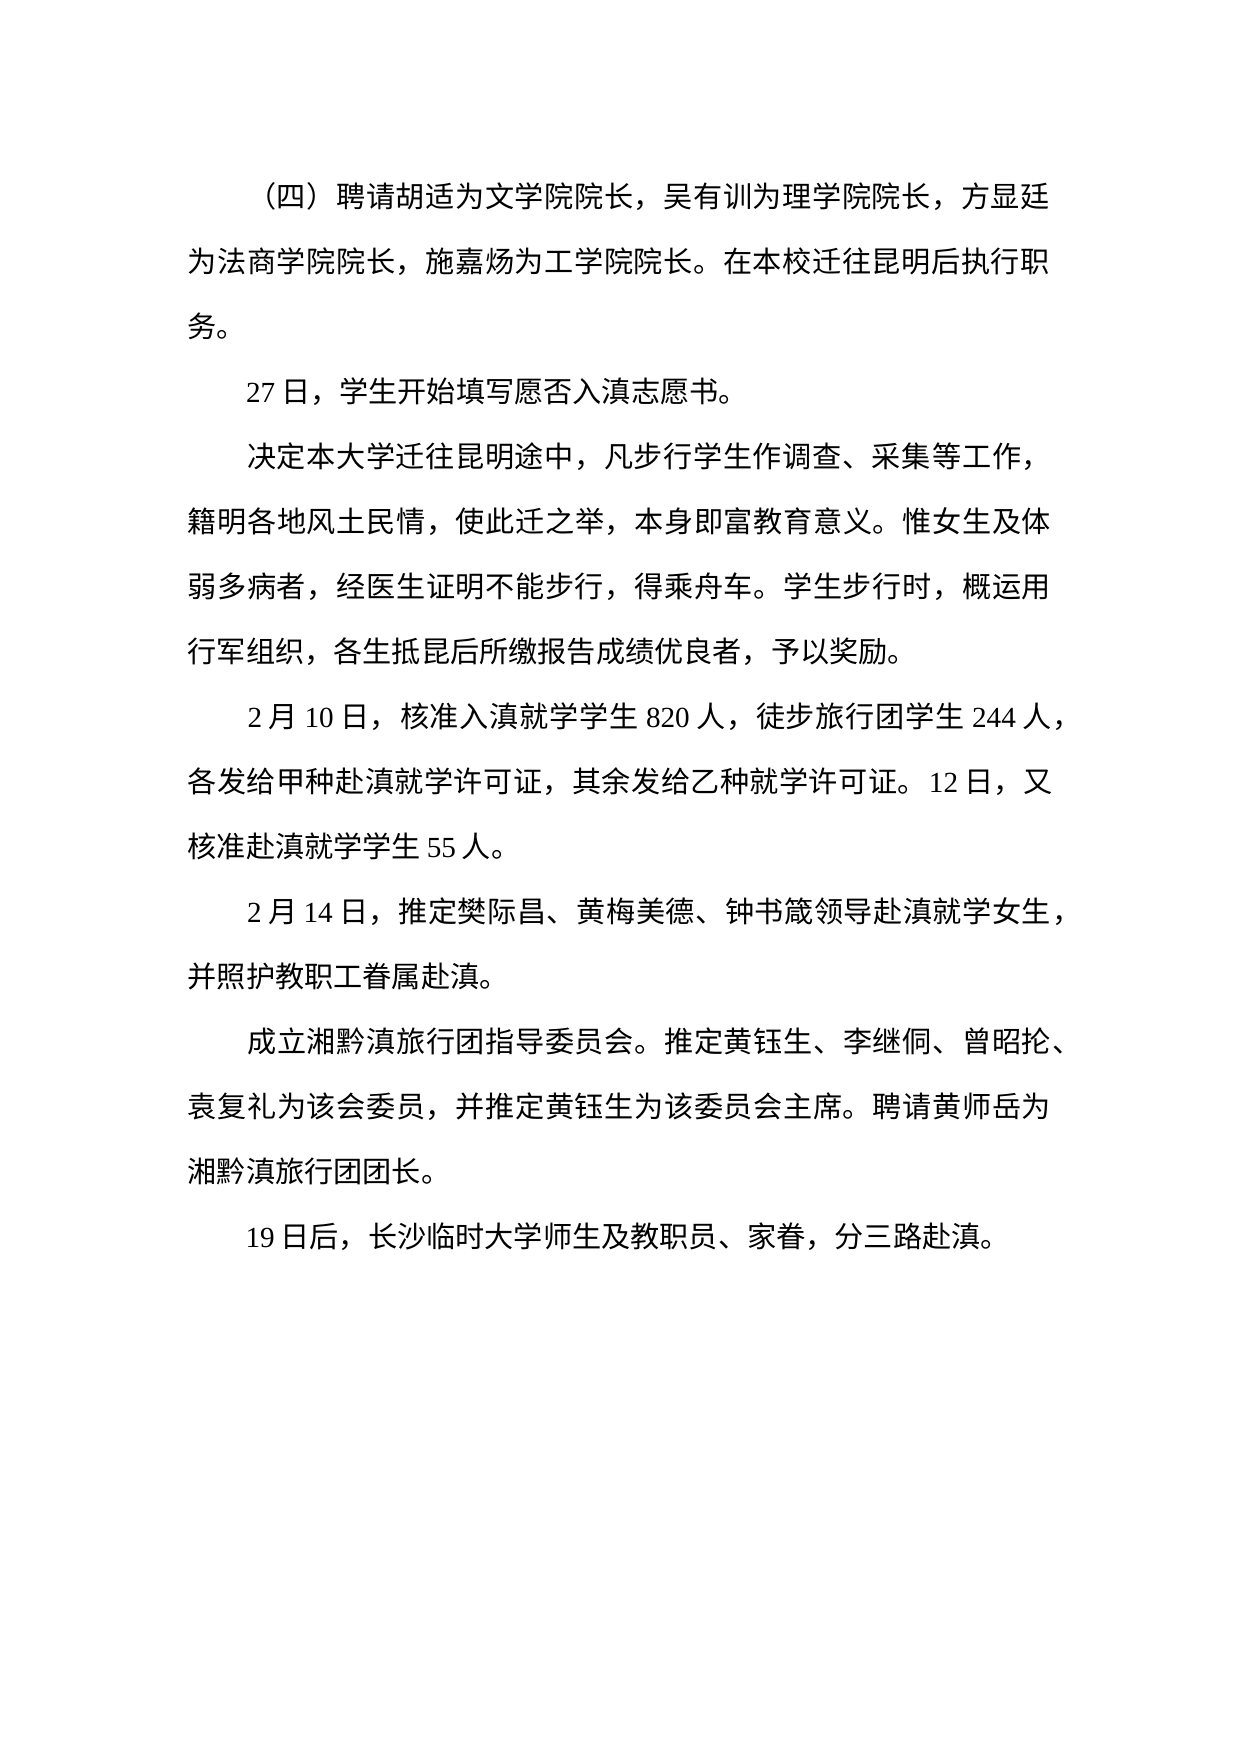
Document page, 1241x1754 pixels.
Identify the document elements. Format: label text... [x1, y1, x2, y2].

text 19日后，长沙临时大学师生及教职员、家眷，分三路赴滇。 [187, 1202, 1053, 1267]
text 决定本大学迁往昆明途中，凡步行学生作调查、采集等工作，籍明各地风土民情，使此迁之举，本身即富教育意义。惟女生及体弱多病者，经医生证明不能步行，得乘舟车。学生步行时，概运用行军组织，各生抵昆后所缴报告成绩优良者，予以奖励。 [187, 422, 1053, 682]
text 成立湘黔滇旅行团指导委员会。推定黄钰生、李继侗、曾昭抡、袁复礼为该会委员，并推定黄钰生为该委员会主席。聘请黄师岳为湘黔滇旅行团团长。 [187, 1007, 1053, 1202]
text 2月10日，核准入滇就学学生820人，徒步旅行团学生244人，各发给甲种赴滇就学许可证，其余发给乙种就学许可证。12日，又核准赴滇就学学生55人。 [187, 682, 1053, 877]
text 27日，学生开始填写愿否入滇志愿书。 [187, 357, 1053, 422]
text 2月14日，推定樊际昌、黄梅美德、钟书箴领导赴滇就学女生，并照护教职工眷属赴滇。 [187, 877, 1053, 1007]
text （四）聘请胡适为文学院院长，吴有训为理学院院长，方显廷为法商学院院长，施嘉炀为工学院院长。在本校迁往昆明后执行职务。 [187, 162, 1053, 357]
